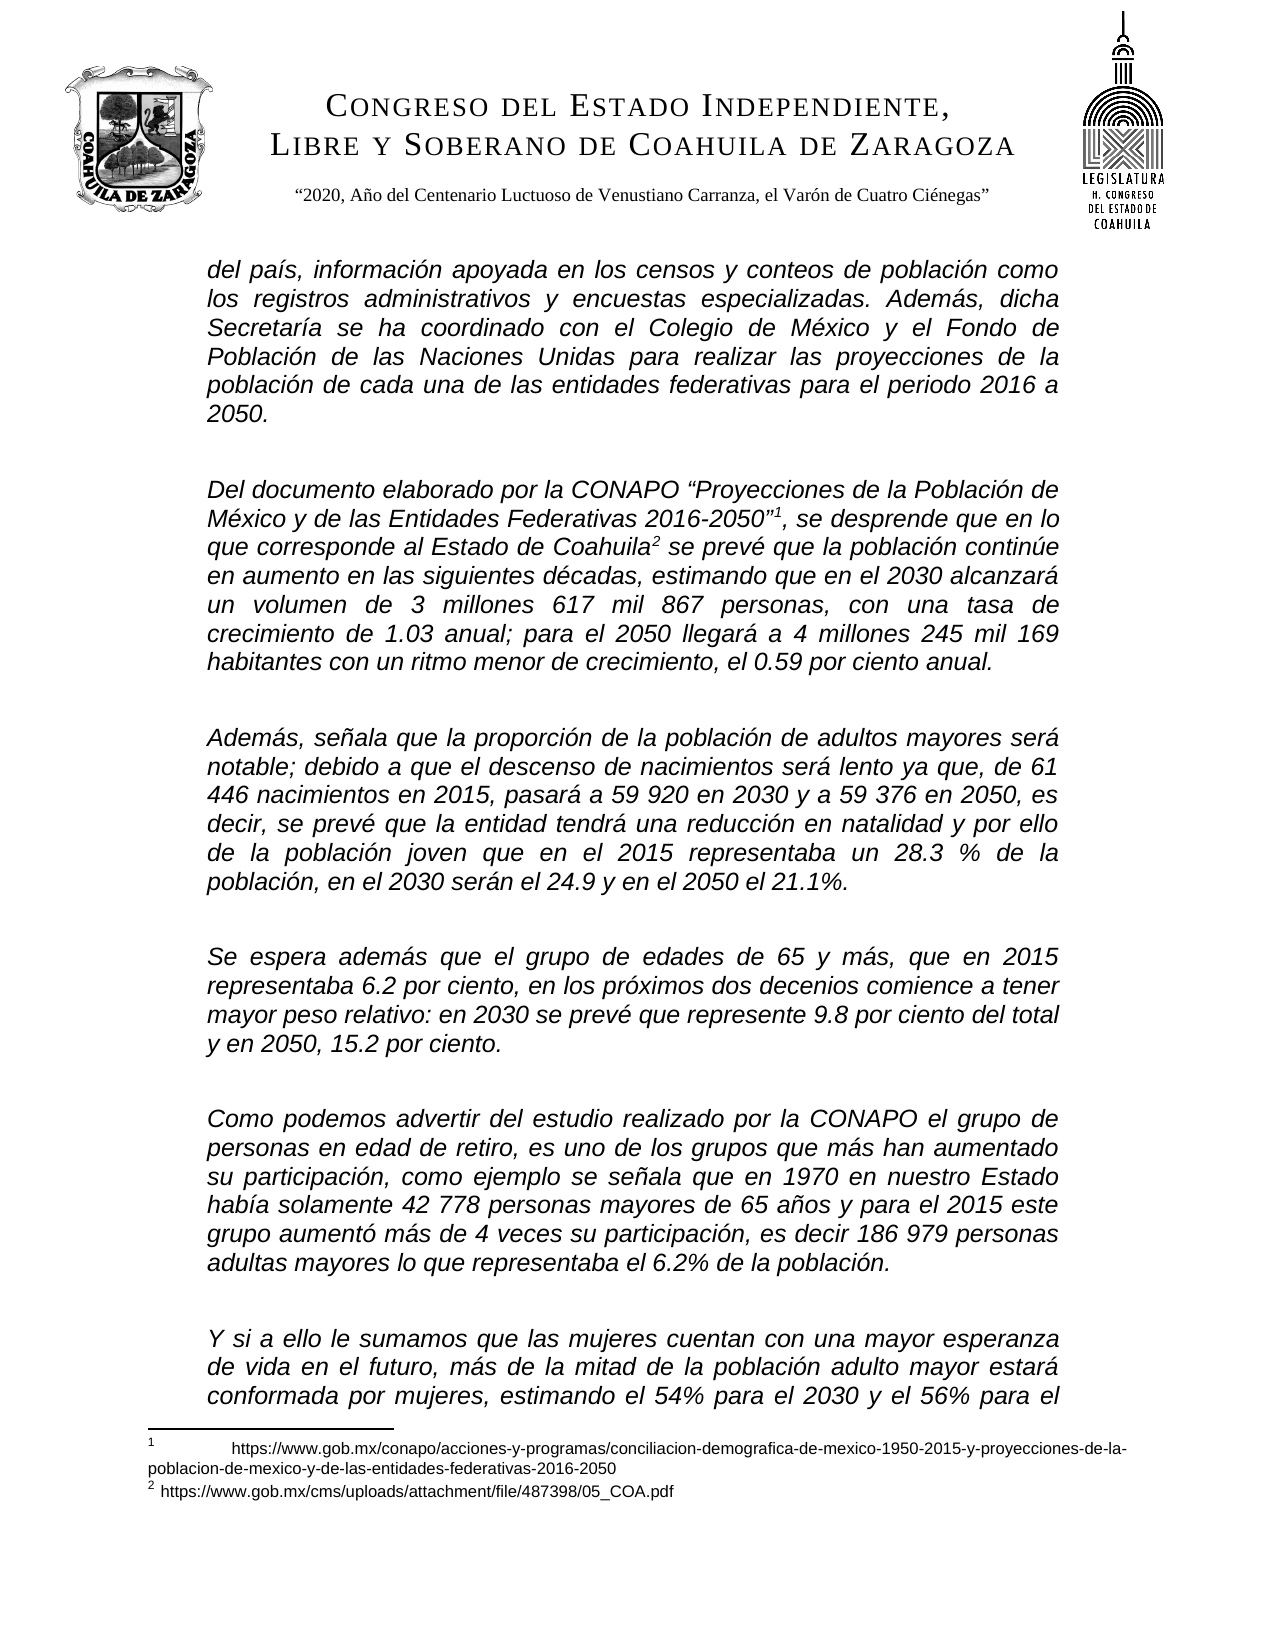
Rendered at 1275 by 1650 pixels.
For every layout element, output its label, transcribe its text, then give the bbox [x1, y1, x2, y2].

text Se espera además que el grupo de edades de 65 y más, que en 2015 representaba 6.2 por ciento, en los próximos dos decenios comience a tener mayor peso relativo: en 2030 se prevé que represente 9.8 por ciento del total y en 2050, 15.2 por ciento. [207, 942, 1063, 1057]
text Como podemos advertir del estudio realizado por la CONAPO el grupo de personas en edad de retiro, es uno de los grupos que más han aumentado su participación, como ejemplo se señala que en 1970 en nuestro Estado había solamente 42 778 personas mayores de 65 años y para el 2015 este grupo aumentó más de 4 veces su participación, es decir 186 979 personas adultas mayores lo que representaba el 6.2% de la población. [207, 1104, 1063, 1277]
text Además, señala que la proporción de la población de adultos mayores será notable; debido a que el descenso de nacimientos será lento ya que, de 61 446 nacimientos en 2015, pasará a 59 920 en 2030 y a 59 376 en 2050, es decir, se prevé que la entidad tendrá una reducción en natalidad y por ello de la población joven que en el 2015 representaba un 28.3 % de la población, en el 2030 serán el 24.9 y en el 2050 el 21.1%. [207, 723, 1063, 896]
text Del documento elaborado por la CONAPO “Proyecciones de la Población de México y de las Entidades Federativas 2016-2050”, se desprende que en lo que corresponde al Estado de Coahuila se prevé que la población continúe en aumento en las siguientes décadas, estimando que en el 2030 alcanzará un volumen de 3 millones 617 mil 867 personas, con una tasa de crecimiento de 1.03 anual; para el 2050 llegará a 4 millones 245 mil 169 habitantes con un ritmo menor de crecimiento, el 0.59 por ciento anual. [207, 475, 1063, 676]
picture [64, 66, 213, 212]
picture [1083, 11, 1164, 229]
